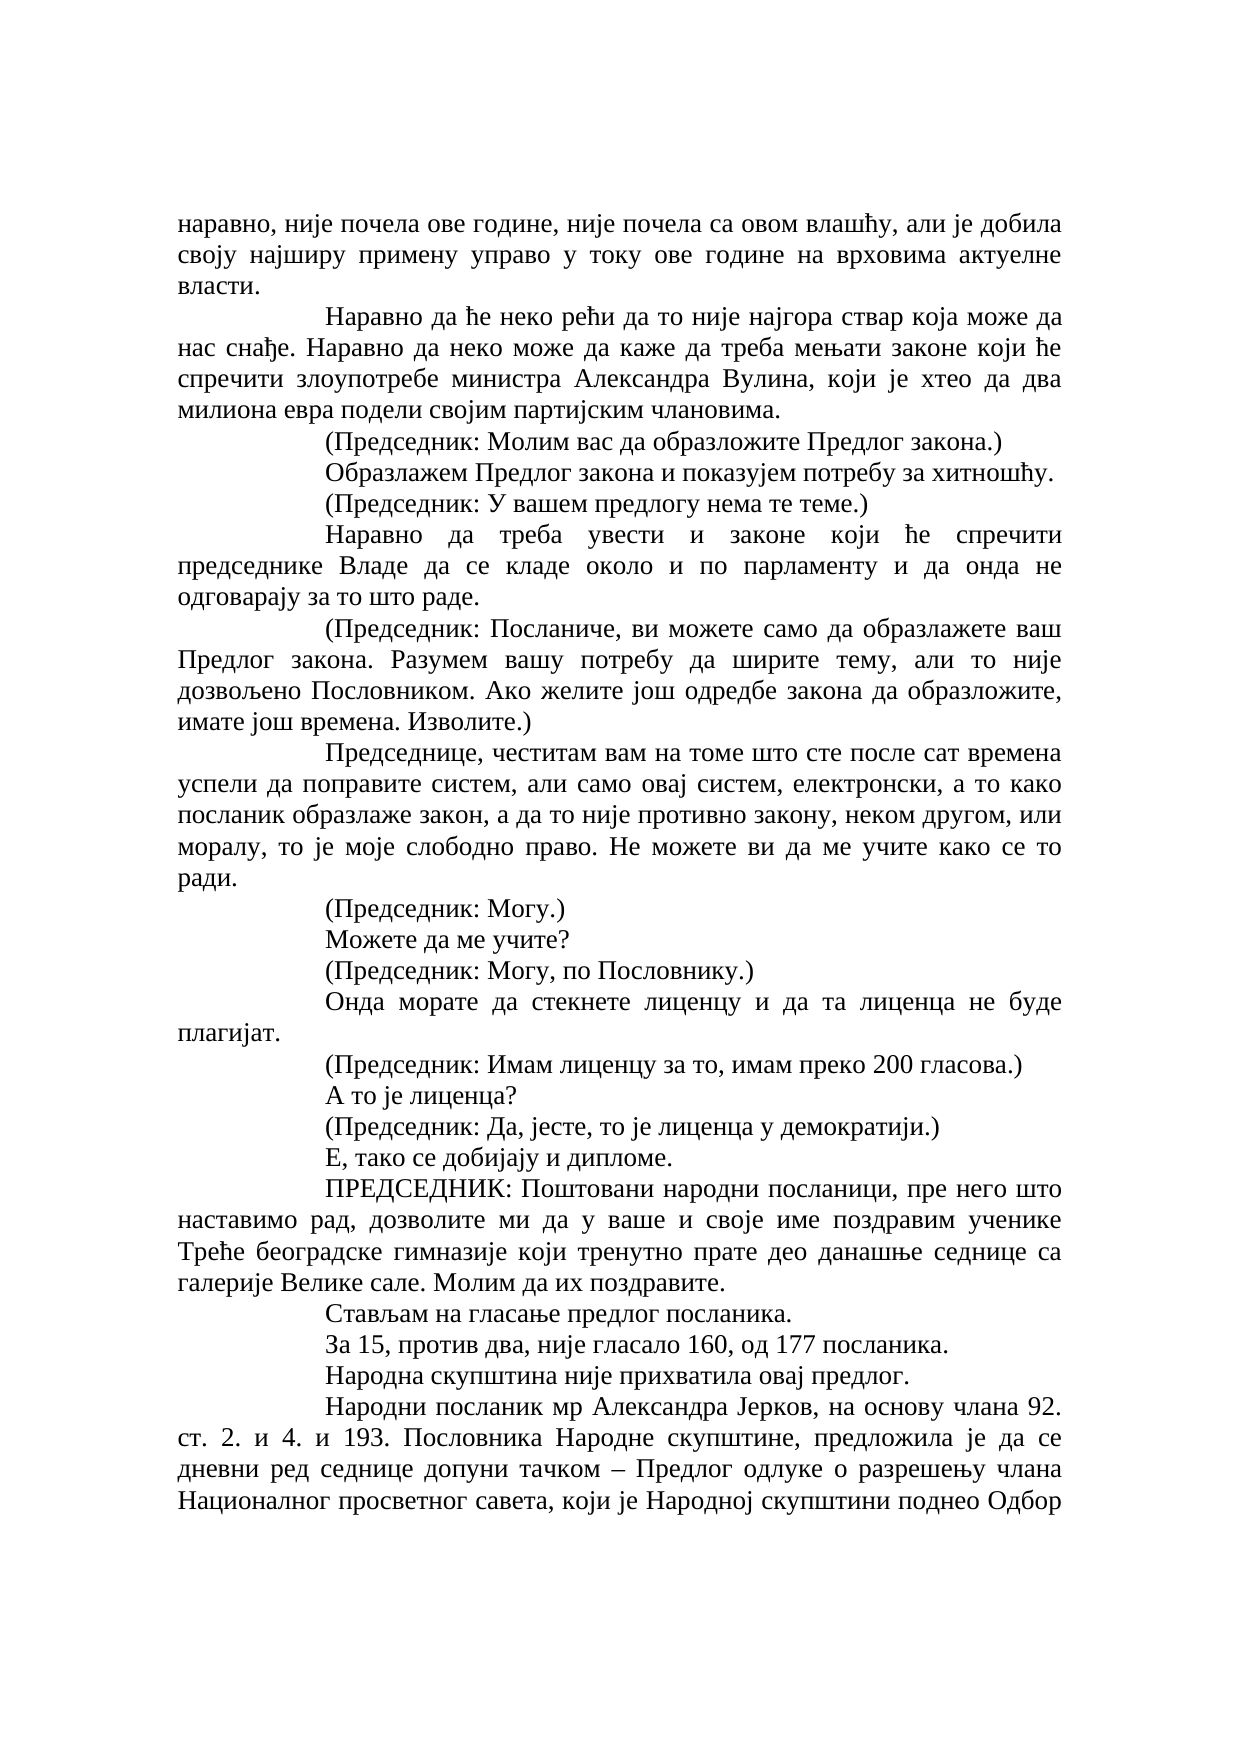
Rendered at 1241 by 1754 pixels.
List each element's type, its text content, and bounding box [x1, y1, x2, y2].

text За 15, против два, није гласало 160, од 177 посланика. [177, 1328, 1063, 1359]
text (Председник: У вашем предлогу нема те теме.) [177, 487, 1063, 518]
text Можете да ме учите? [177, 923, 1063, 954]
text (Председник: Молим вас да образложите Предлог закона.) [177, 425, 1063, 456]
text (Председник: Имам лиценцу за то, имам преко 200 гласова.) [177, 1048, 1063, 1079]
text Стављам на гласање предлог посланика. [177, 1297, 1063, 1328]
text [177, 207, 1063, 300]
text Наравно да треба увести и законе који ће спречити председнике Владе да се кладе около и по парламенту и да онда не одговарају за то што раде. [177, 518, 1063, 612]
text (Председник: Посланиче, ви можете само да образлажете ваш Предлог закона. Разумем вашу потребу да ширите тему, али то није дозвољено Пословником. Ако желите још одредбе закона да образложите, имате још времена. Изволите.) [177, 612, 1063, 736]
text (Председник: Могу.) [177, 892, 1063, 923]
text Народна скупштина није прихватила овај предлог. [177, 1359, 1063, 1390]
text Образлажем Предлог закона и показујем потребу за хитношћу. [177, 456, 1063, 487]
text (Председник: Да, јесте, то је лиценца у демократији.) [177, 1110, 1063, 1141]
text Онда морате да стекнете лиценцу и да та лиценца не буде плагијат. [177, 985, 1063, 1048]
text Наравно да ће неко рећи да то није најгора ствар која може да нас снађе. Наравно да неко може да каже да треба мењати законе који ће спречити злоупотребе министра Александра Вулина, који је хтео да два милиона евра подели својим партијским члановима. [177, 300, 1063, 425]
text Председнице, честитам вам на томе што сте после сат времена успели да поправите систем, али само овај систем, електронски, а то како посланик образлаже закон, а да то није противно закону, неком другом, или моралу, то је моје слободно право. Не можете ви да ме учите како се то ради. [177, 736, 1063, 892]
text ПРЕДСЕДНИК: Поштовани народни посланици, пре него што наставимо рад, дозволите ми да у ваше и своје име поздравим ученике Треће београдске гимназије који тренутно прате део данашње седнице са галерије Велике сале. Молим да их поздравите. [177, 1172, 1063, 1297]
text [177, 1390, 1063, 1515]
text А то је лиценца? [177, 1079, 1063, 1110]
text (Председник: Могу, по Пословнику.) [177, 954, 1063, 985]
text Е, тако се добијају и дипломе. [177, 1141, 1063, 1172]
